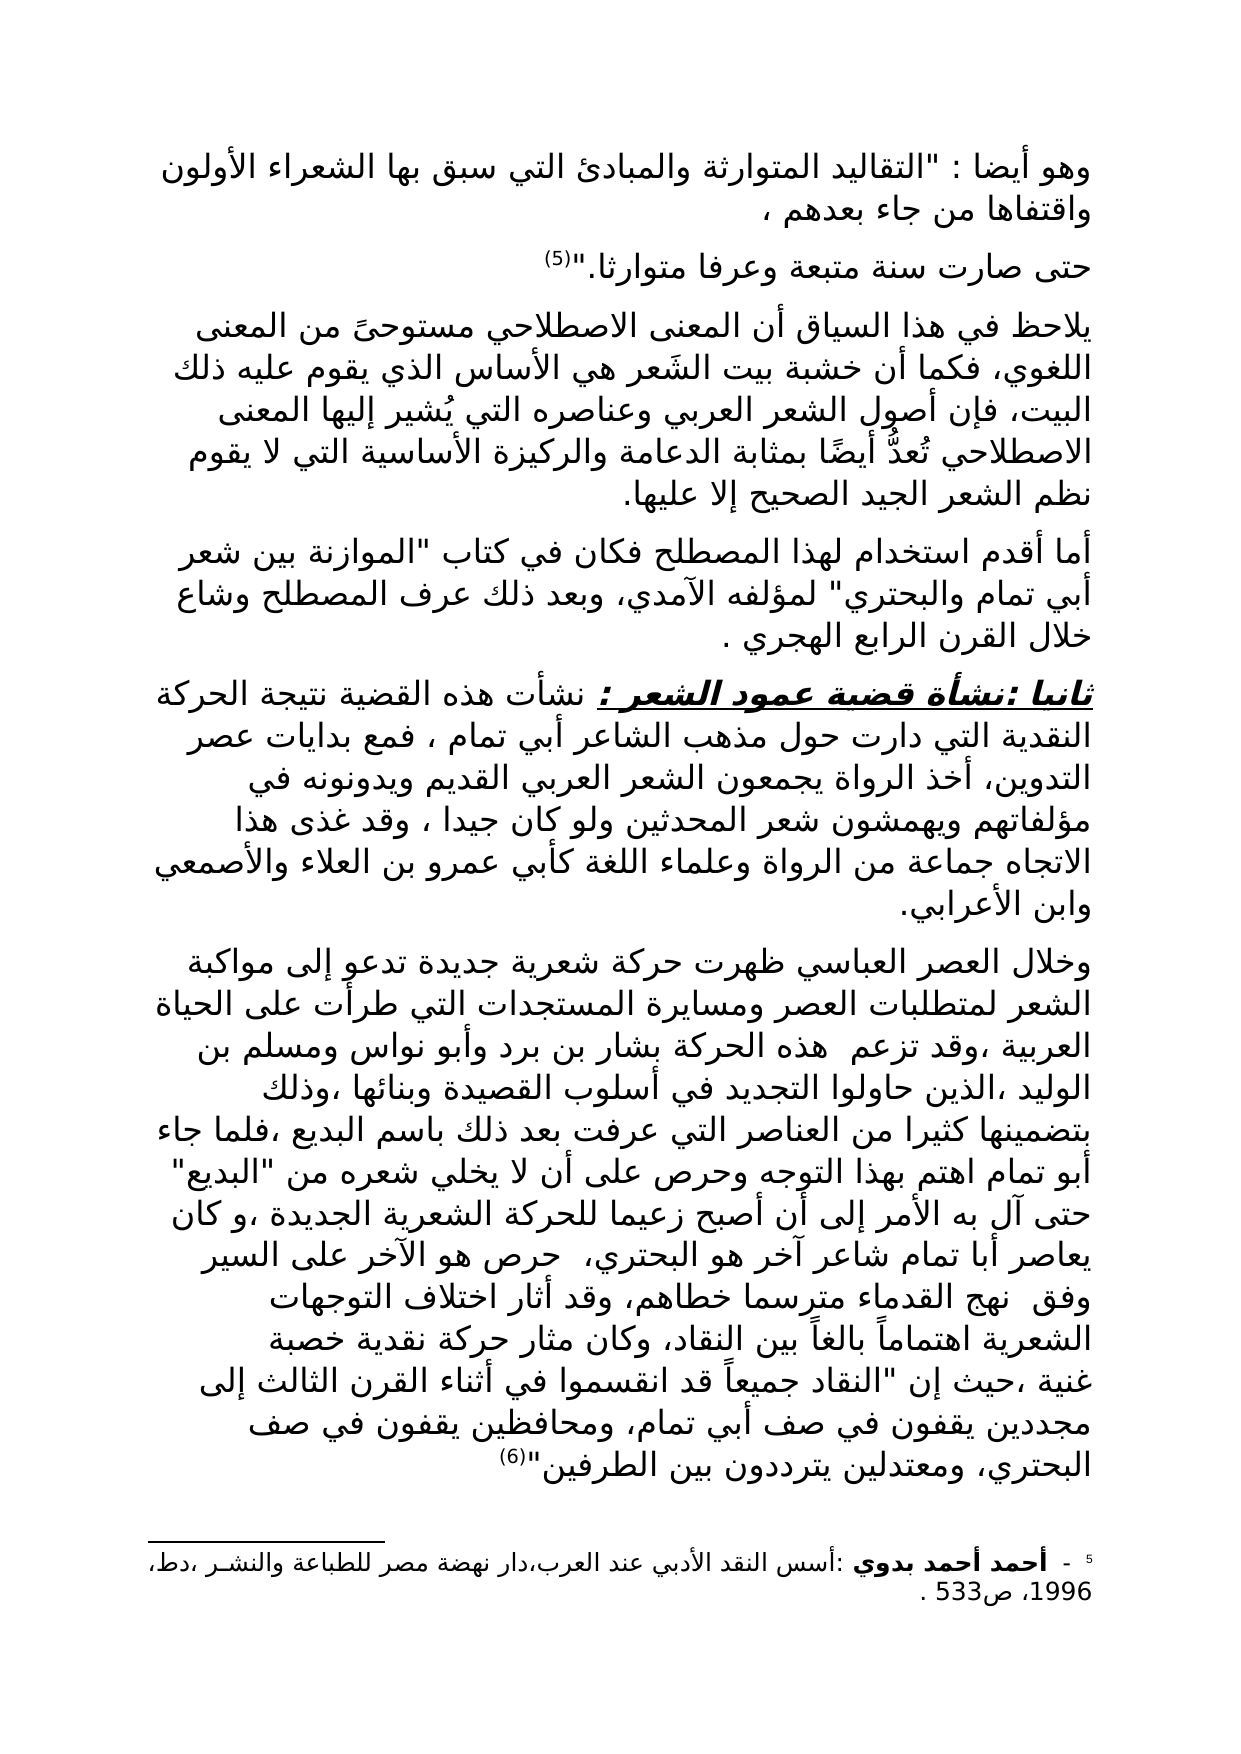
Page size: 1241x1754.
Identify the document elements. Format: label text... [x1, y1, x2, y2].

text يلاحظ في هذا السياق أن المعنى الاصطلاحي مستوحىً من المعنى اللغوي، فكما أن خشبة بيت الشَعر هي الأساس الذي يقوم عليه ذلك البيت، فإن أصول الشعر العربي وعناصره التي يُشير إليها المعنى الاصطلاحي تُعدُّ أيضًا بمثابة الدعامة والركيزة الأساسية التي لا يقوم نظم الشعر الجيد الصحيح إلا عليها. [148, 307, 1093, 513]
text ثانيا :نشأة قضية عمود الشعر : نشأت هذه القضية نتيجة الحركة النقدية التي دارت حول مذهب الشاعر أبي تمام ، فمع بدايات عصر التدوين، أخذ الرواة يجمعون الشعر العربي القديم ويدونونه في مؤلفاتهم ويهمشون شعر المحدثين ولو كان جيدا ، وقد غذى هذا الاتجاه جماعة من الرواة وعلماء اللغة كأبي عمرو بن العلاء والأصمعي وابن الأعرابي. [148, 675, 1093, 923]
text وخلال العصر العباسي ظهرت حركة شعرية جديدة تدعو إلى مواكبة الشعر لمتطلبات العصر ومسايرة المستجدات التي طرأت على الحياة العربية ،وقد تزعم هذه الحركة بشار بن برد وأبو نواس ومسلم بن الوليد ،الذين حاولوا التجديد في أسلوب القصيدة وبنائها ،وذلك بتضمينها كثيرا من العناصر التي عرفت بعد ذلك باسم البديع ،فلما جاء أبو تمام اهتم بهذا التوجه وحرص على أن لا يخلي شعره من "البديع" حتى آل به الأمر إلى أن أصبح زعيما للحركة الشعرية الجديدة ،و كان يعاصر أبا تمام شاعر آخر هو البحتري، حرص هو الآخر على السير وفق نهج القدماء مترسما خطاهم، وقد أثار اختلاف التوجهات الشعرية اهتماماً بالغاً بين النقاد، وكان مثار حركة نقدية خصبة غنية ،حيث إن "النقاد جميعاً قد انقسموا في أثناء القرن الثالث إلى مجددين يقفون في صف أبي تمام، ومحافظين يقفون في صف البحتري، ومعتدلين يترددون بين الطرفين"() [148, 943, 1093, 1484]
text حتى صارت سنة متبعة وعرفا متوارثا."() [148, 248, 1093, 287]
text أما أقدم استخدام لهذا المصطلح فكان في كتاب "الموازنة بين شعر أبي تمام والبحتري" لمؤلفه الآمدي، وبعد ذلك عرف المصطلح وشاع خلال القرن الرابع الهجري . [148, 533, 1093, 655]
text وهو أيضا : "التقاليد المتوارثة والمبادئ التي سبق بها الشعراء الأولون واقتفاها من جاء بعدهم ، [148, 148, 1093, 228]
